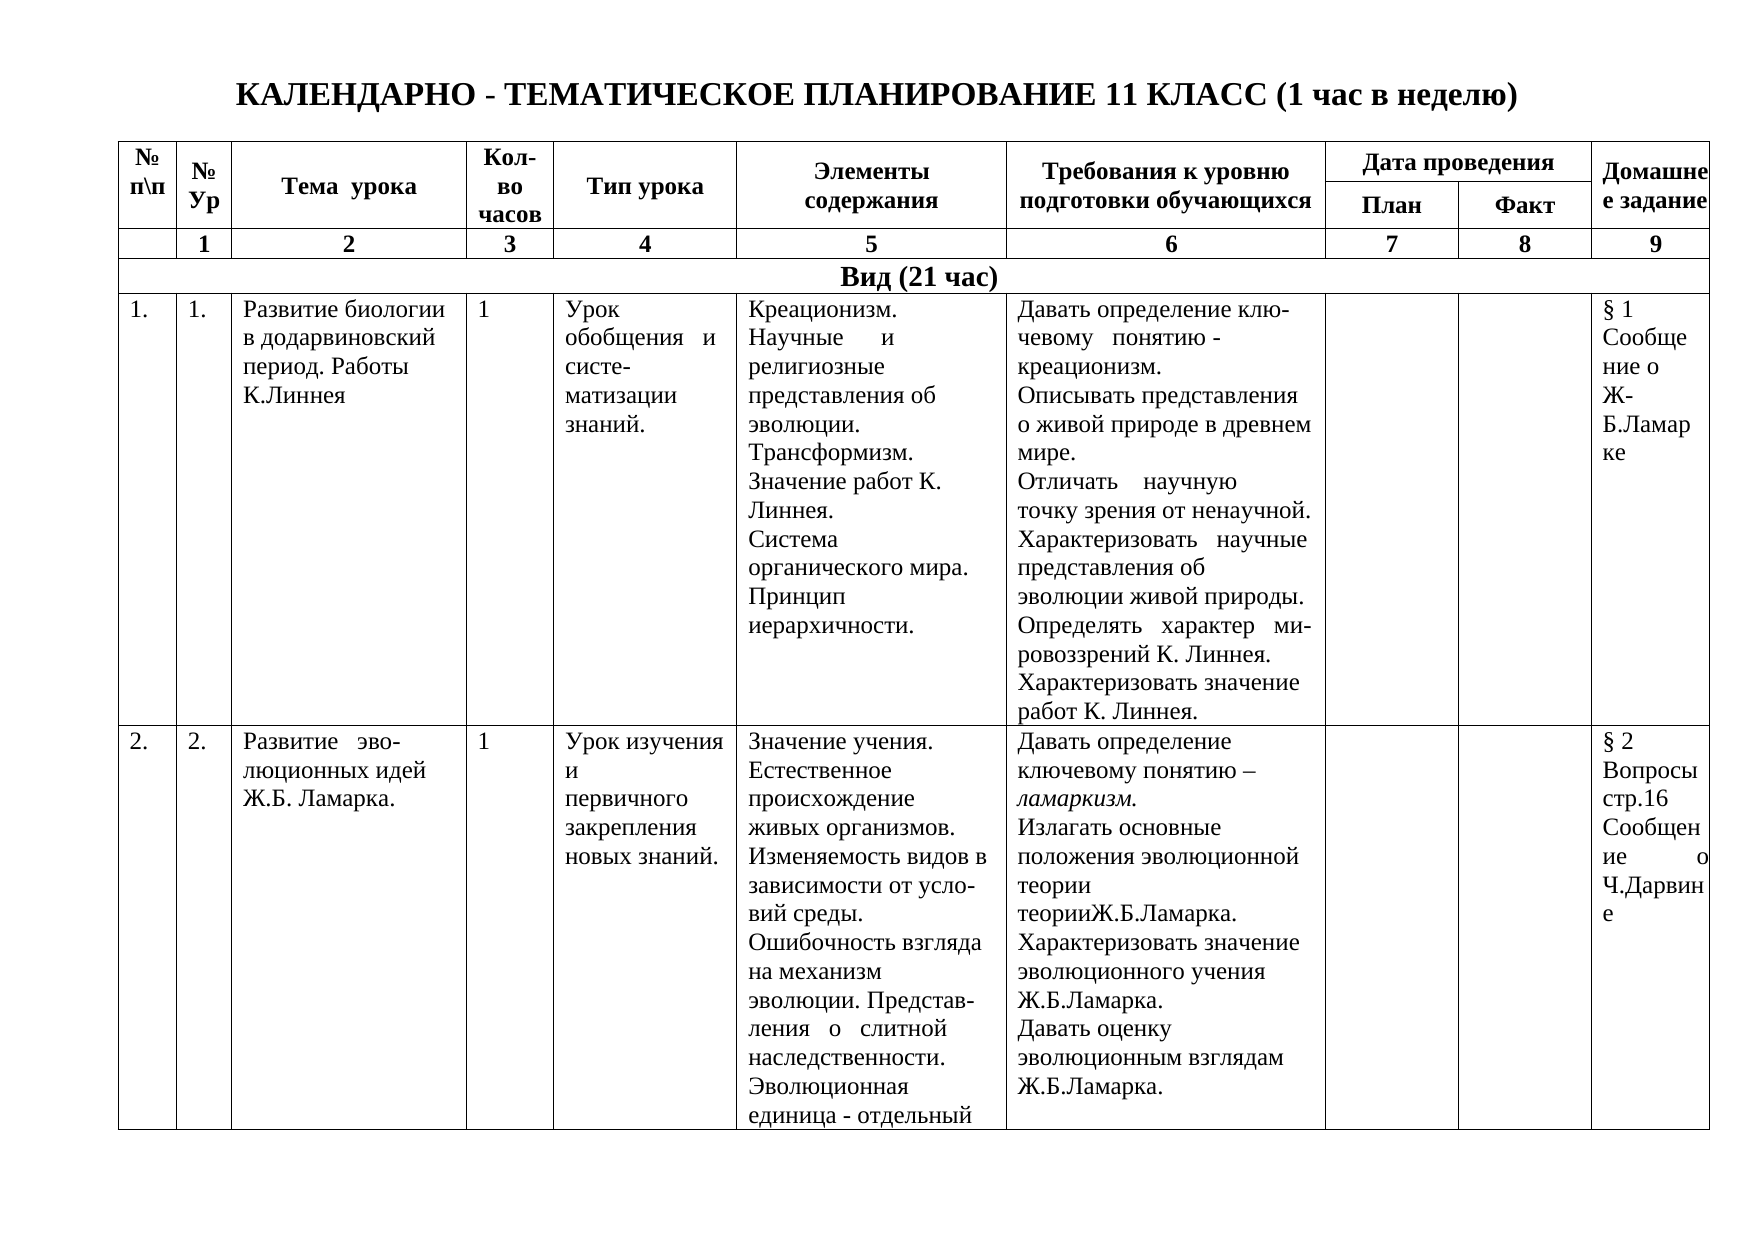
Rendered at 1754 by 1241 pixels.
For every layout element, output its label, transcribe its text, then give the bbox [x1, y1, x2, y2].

table_cell Вид (21 час) [119, 259, 1709, 293]
table_header Домашнее задание [1592, 142, 1709, 228]
table_cell 3 [467, 229, 553, 258]
table_header Элементы содержания [737, 142, 1006, 228]
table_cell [554, 726, 736, 1128]
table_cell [1007, 726, 1325, 1128]
table_cell 7 [1326, 229, 1458, 258]
table_header № п\п [119, 142, 176, 228]
table_cell 9 [1592, 229, 1709, 258]
table_header Требования к уровню подготовки обучающихся [1007, 142, 1325, 228]
table_cell 6 [1007, 229, 1325, 258]
table_header Кол-во часов [467, 142, 553, 228]
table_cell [1592, 726, 1709, 1128]
table_cell 2 [232, 229, 466, 258]
table_header Тема урока [232, 142, 466, 228]
table_cell 4 [554, 229, 736, 258]
table_cell Урок обобщения и систематизации знаний. [554, 294, 736, 725]
table_cell 2. [119, 726, 176, 1128]
text КАЛЕНДАРНО - ТЕМАТИЧЕСКОЕ ПЛАНИРОВАНИЕ 11 КЛАСС (1 час в неделю) [118, 74, 1636, 112]
table_cell 2. [177, 726, 231, 1128]
table_cell Факт [1459, 182, 1591, 228]
table_cell 1 [467, 294, 553, 725]
table_cell § 1 Сообщение о Ж-Б.Ламарке [1592, 294, 1709, 725]
table_cell 5 [737, 229, 1006, 258]
table_cell План [1326, 182, 1458, 228]
table_cell 1. [119, 294, 176, 725]
table_cell 8 [1459, 229, 1591, 258]
table_cell Креационизм. Научные и религиозные представления об эволюции. Трансформизм. Значение работ К. Линнея. Система органического мира. Принцип иерархичности. [737, 294, 1006, 725]
table_cell [119, 229, 176, 258]
table_cell 1 [177, 229, 231, 258]
table_header Тип урока [554, 142, 736, 228]
table_cell 1. [177, 294, 231, 725]
table_cell 1 [467, 726, 553, 1128]
table_cell Давать определение ключевому понятию - креационизм. Описывать представления о живой природе в древнем мире. Отличать научную точку зрения от ненаучной. Характеризовать научные представления об эволюции живой природы. Определять характер мировоззрений К. Линнея. Характеризовать значение работ К. Линнея. [1007, 294, 1325, 725]
table_cell [1459, 294, 1591, 725]
table_cell Развитие биологии в додарвиновский период. Работы К.Линнея [232, 294, 466, 725]
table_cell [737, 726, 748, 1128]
table_cell [1459, 726, 1591, 1128]
table_cell [1326, 726, 1458, 1128]
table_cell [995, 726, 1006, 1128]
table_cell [232, 726, 466, 1128]
table_header Дата проведения [1326, 142, 1591, 181]
table_cell [1326, 294, 1458, 725]
table_header № Ур [177, 142, 231, 228]
